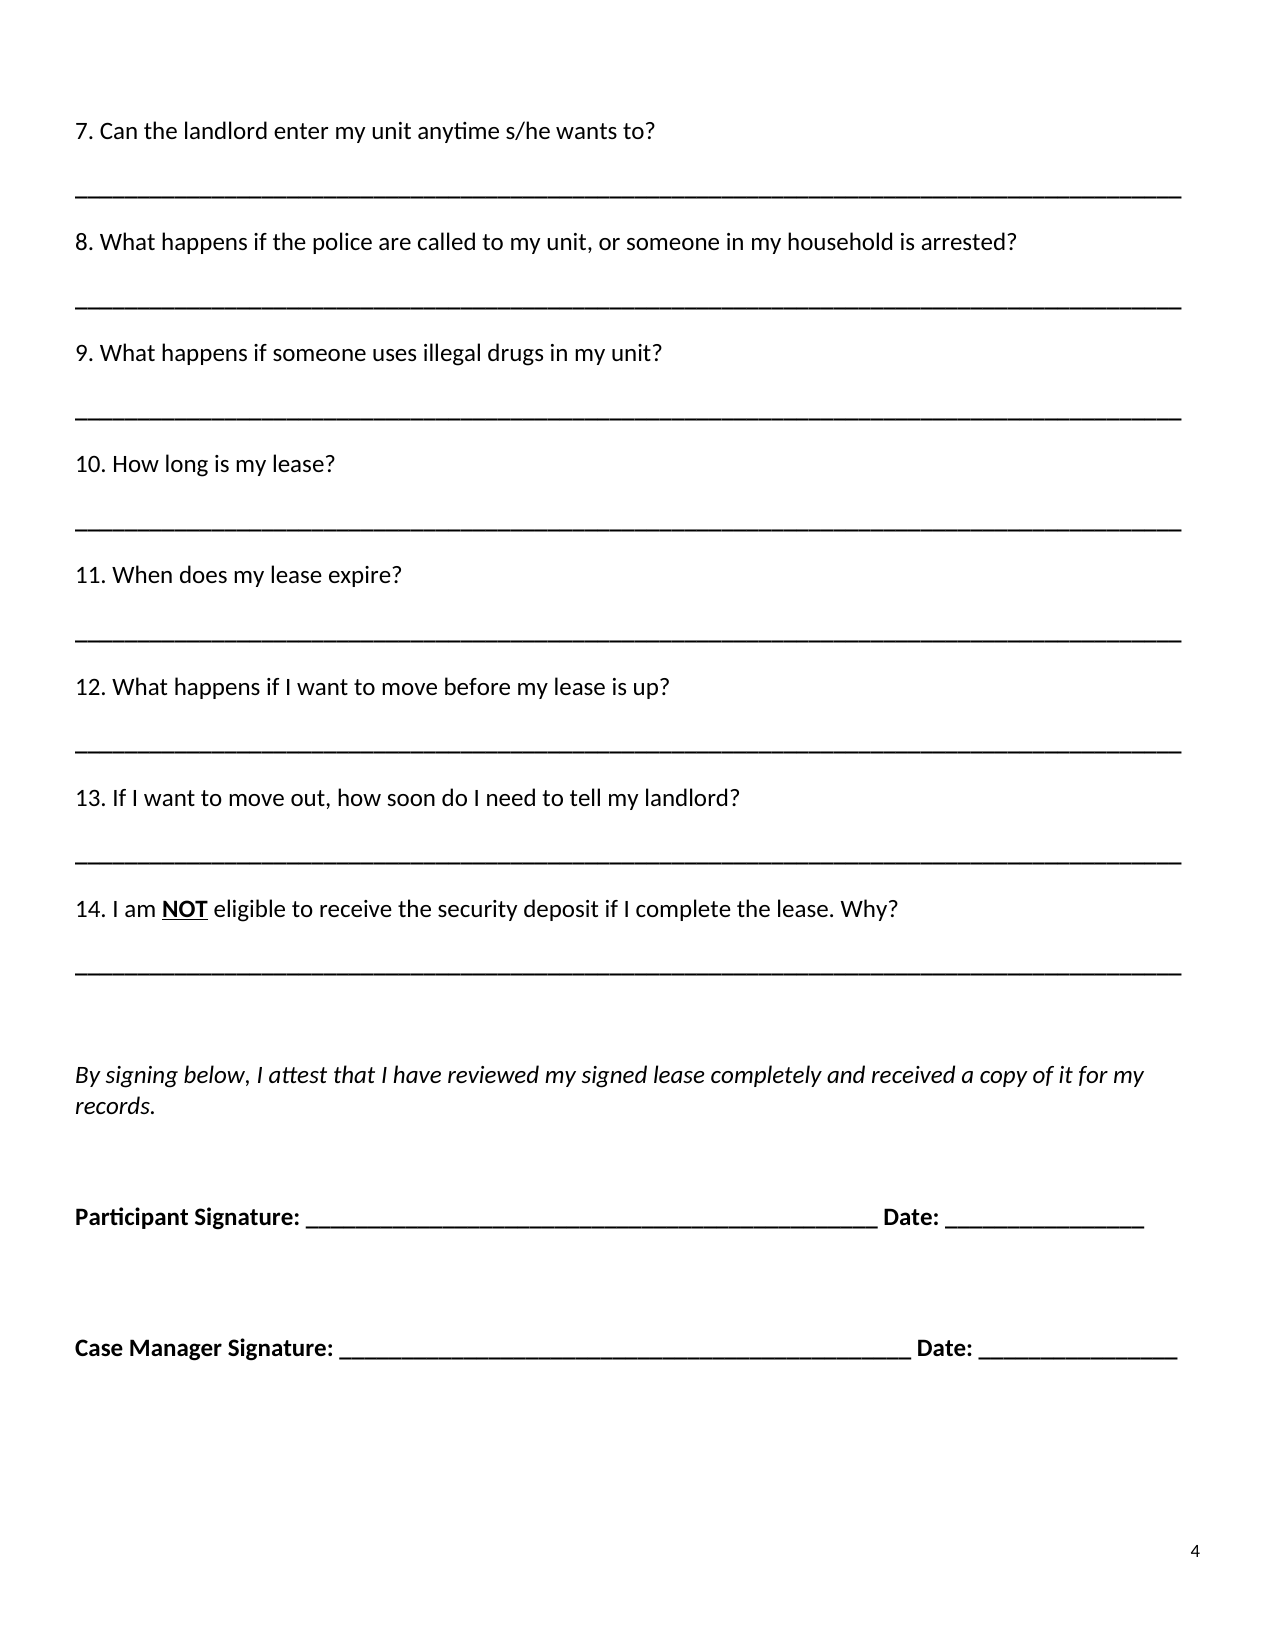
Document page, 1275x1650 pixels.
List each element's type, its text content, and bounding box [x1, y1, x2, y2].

title _________________________________________________________________________________________ [75, 171, 1200, 202]
title Participant Signature: ______________________________________________ Date: ________________ [75, 1201, 1200, 1231]
title 13. If I want to move out, how soon do I need to tell my landlord? [75, 782, 1200, 812]
title _________________________________________________________________________________________ [75, 726, 1200, 757]
title 8. What happens if the police are called to my unit, or someone in my household is arrested? [75, 227, 1200, 257]
title 12. What happens if I want to move before my lease is up? [75, 671, 1200, 701]
title 10. How long is my lease? [75, 449, 1200, 479]
title _________________________________________________________________________________________ [75, 948, 1200, 979]
title By signing below, I attest that I have reviewed my signed lease completely and received a copy of it for my records. [75, 1059, 1200, 1120]
title _________________________________________________________________________________________ [75, 393, 1200, 424]
title _________________________________________________________________________________________ [75, 615, 1200, 646]
title _________________________________________________________________________________________ [75, 504, 1200, 535]
title 14. I am NOT eligible to receive the security deposit if I complete the lease. Why? [75, 893, 1200, 923]
title 9. What happens if someone uses illegal drugs in my unit? [75, 338, 1200, 368]
title 11. When does my lease expire? [75, 560, 1200, 590]
title _________________________________________________________________________________________ [75, 282, 1200, 313]
title 7. Can the landlord enter my unit anytime s/he wants to? [75, 116, 1200, 146]
title Case Manager Signature: ______________________________________________ Date: ________________ [75, 1332, 1200, 1363]
title _________________________________________________________________________________________ [75, 837, 1200, 868]
